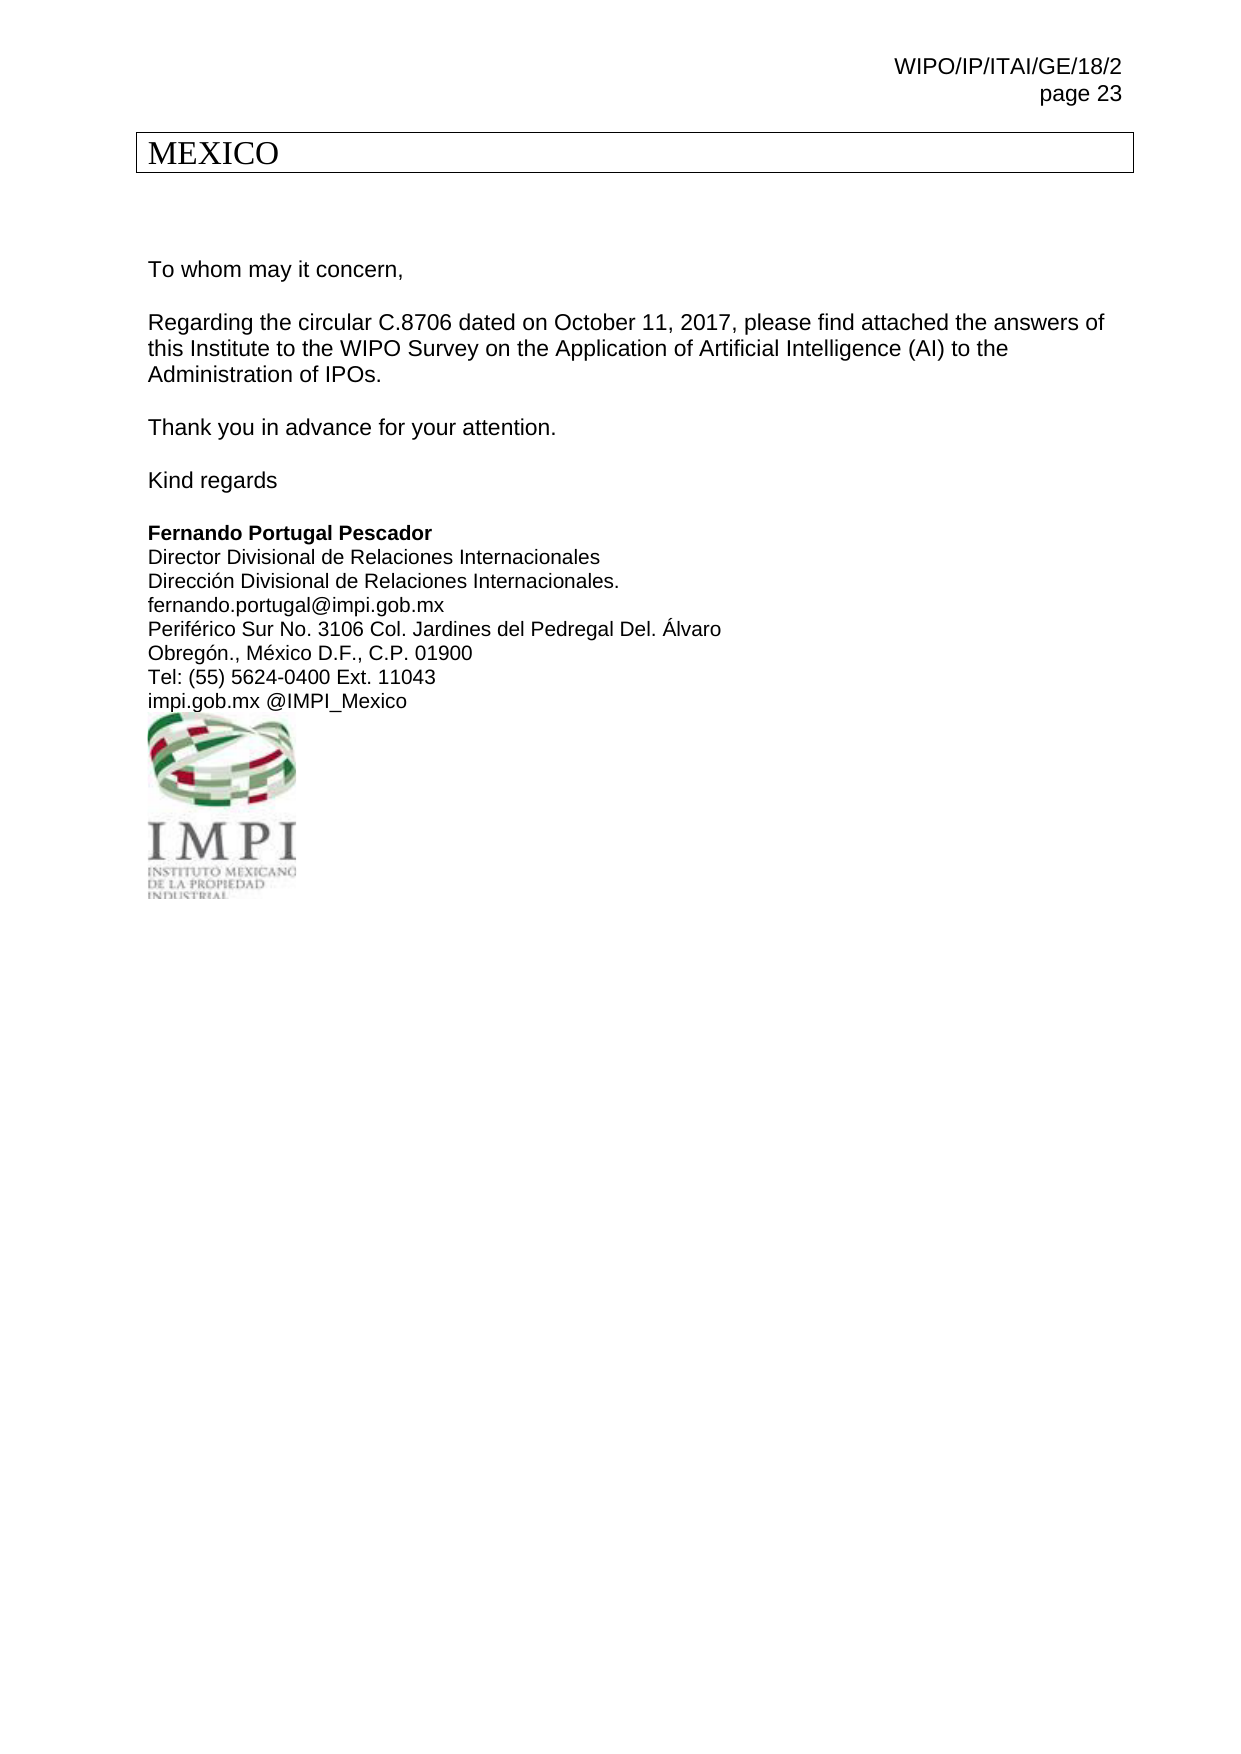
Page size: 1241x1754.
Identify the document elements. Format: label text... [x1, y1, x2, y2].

text Thank you in advance for your attention. [148, 414, 1122, 440]
text To whom may it concern, [148, 256, 1122, 282]
table_cell fernando.portugal@impi.gob.mx Periférico Sur No. 3106 Col. Jardines del Pedregal Del. Álvaro Obregón., México D.F., C.P. 01900 Tel: (55) 5624-0400 Ext. 11043 impi.gob.mx @IMPI_Mexico [136, 593, 808, 713]
table_header MEXICO [137, 133, 1133, 172]
table_header Fernando Portugal Pescador Director Divisional de Relaciones Internacionales Dirección Divisional de Relaciones Internacionales. [136, 521, 808, 593]
text Regarding the circular C.8706 dated on October 11, 2017, please find attached the answers of this Institute to the WIPO Survey on the Application of Artificial Intelligence (AI) to the Administration of IPOs. [148, 308, 1122, 388]
text Kind regards [148, 467, 1122, 493]
